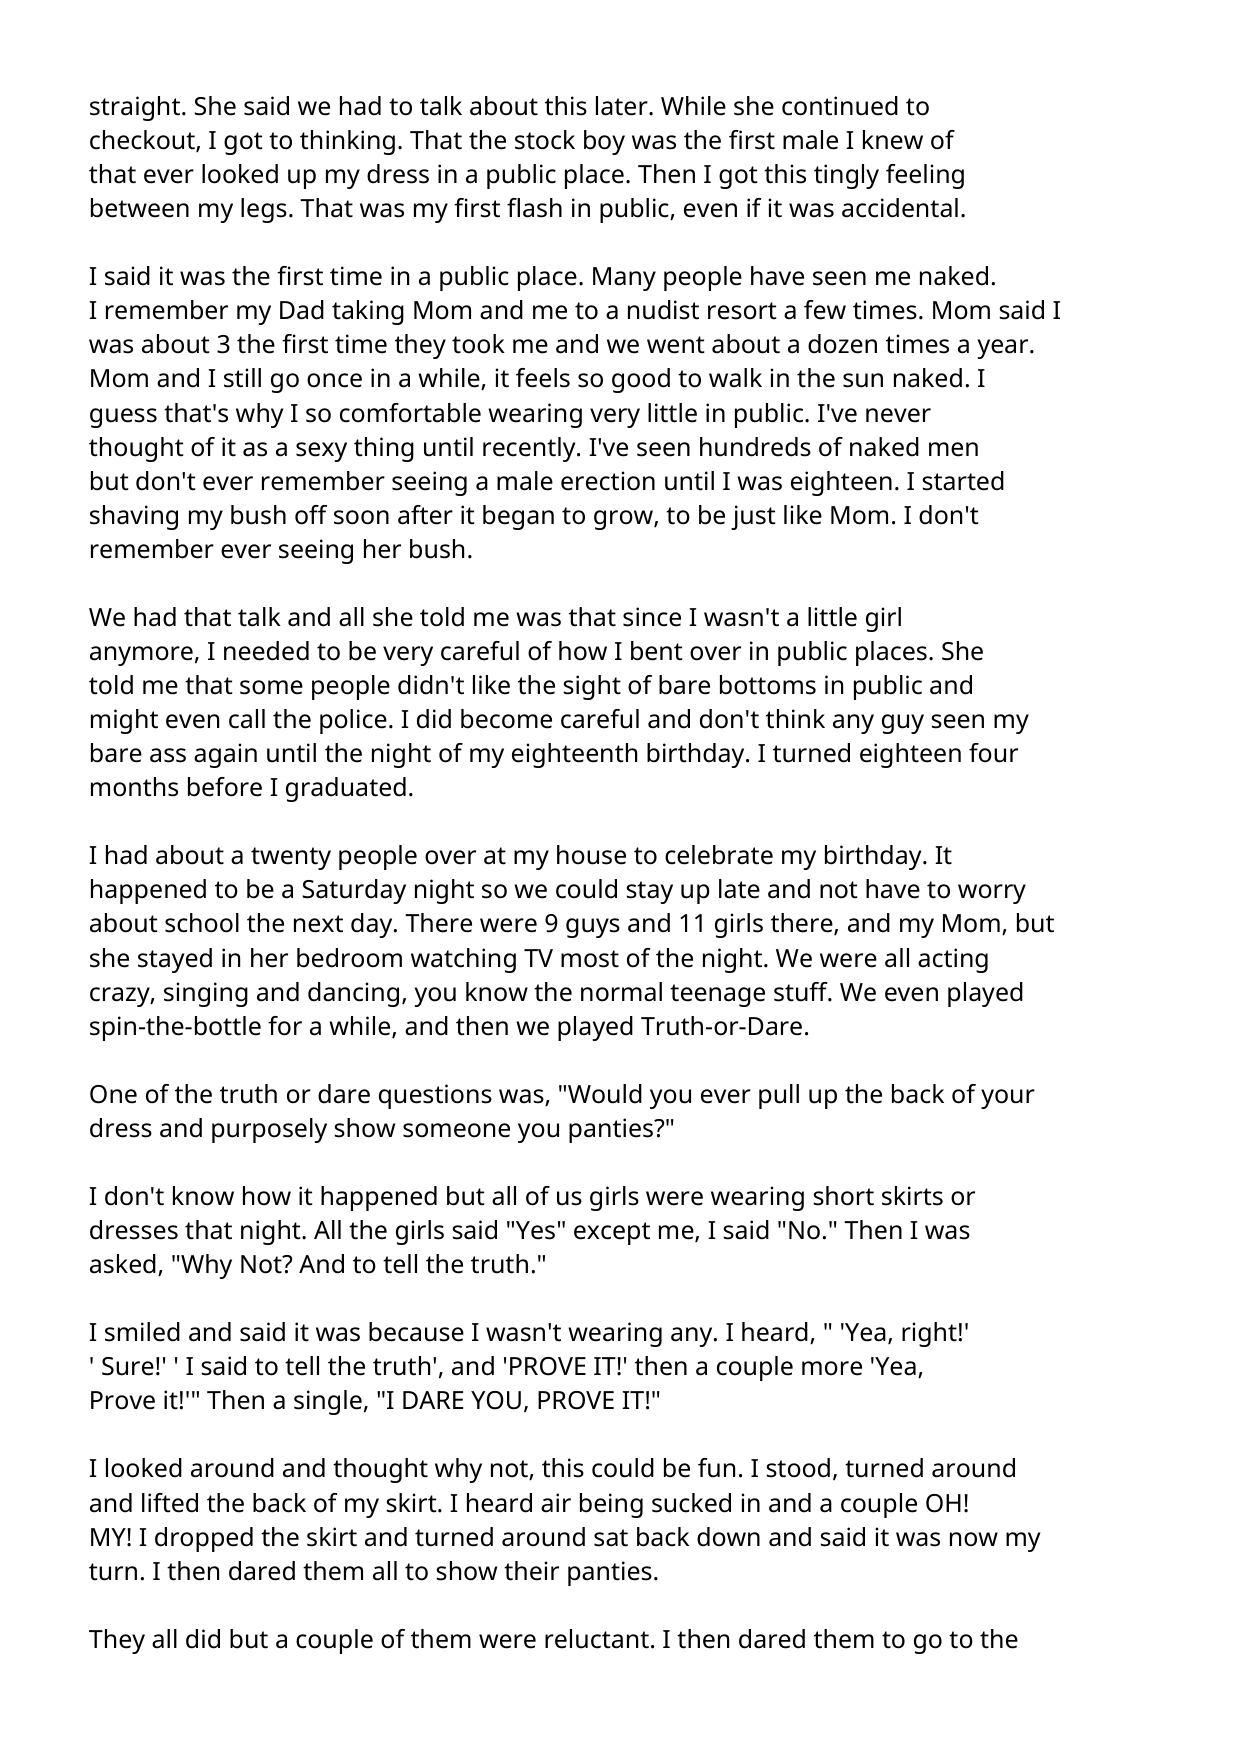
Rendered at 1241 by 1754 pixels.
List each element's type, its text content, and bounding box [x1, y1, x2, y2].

text shaving my bush off soon after it began to grow, to be just like Mom. I don't [89, 497, 1152, 531]
text thought of it as a sexy thing until recently. I've seen hundreds of naked men [89, 429, 1152, 463]
text MY! I dropped the skirt and turned around sat back down and said it was now my [89, 1519, 1152, 1553]
text but don't ever remember seeing a male erection until I was eighteen. I started [89, 463, 1152, 497]
text I smiled and said it was because I wasn't wearing any. I heard, " 'Yea, right!' [89, 1315, 1152, 1349]
text I don't know how it happened but all of us girls were wearing short skirts or [89, 1179, 1152, 1213]
text bare ass again until the night of my eighteenth birthday. I turned eighteen four [89, 736, 1152, 770]
text Prove it!'" Then a single, "I DARE YOU, PROVE IT!" [89, 1383, 1152, 1417]
text straight. She said we had to talk about this later. While she continued to [89, 89, 1152, 123]
text months before I graduated. [89, 770, 1152, 804]
text I had about a twenty people over at my house to celebrate my birthday. It [89, 838, 1152, 872]
text dress and purposely show someone you panties?" [89, 1111, 1152, 1144]
text I remember my Dad taking Mom and me to a nudist resort a few times. Mom said I [89, 293, 1152, 327]
text happened to be a Saturday night so we could stay up late and not have to worry [89, 872, 1152, 906]
text I said it was the first time in a public place. Many people have seen me naked. [89, 259, 1152, 293]
text that ever looked up my dress in a public place. Then I got this tingly feeling [89, 157, 1152, 191]
text asked, "Why Not? And to tell the truth." [89, 1247, 1152, 1281]
text and lifted the back of my skirt. I heard air being sucked in and a couple OH! [89, 1485, 1152, 1519]
text guess that's why I so comfortable wearing very little in public. I've never [89, 395, 1152, 429]
text about school the next day. There were 9 guys and 11 girls there, and my Mom, but [89, 906, 1152, 940]
text told me that some people didn't like the sight of bare bottoms in public and [89, 668, 1152, 702]
text anymore, I needed to be very careful of how I bent over in public places. She [89, 634, 1152, 668]
text ' Sure!' ' I said to tell the truth', and 'PROVE IT!' then a couple more 'Yea, [89, 1349, 1152, 1383]
text was about 3 the first time they took me and we went about a dozen times a year. [89, 327, 1152, 361]
text might even call the police. I did become careful and don't think any guy seen my [89, 702, 1152, 736]
text checkout, I got to thinking. That the stock boy was the first male I knew of [89, 123, 1152, 157]
text remember ever seeing her bush. [89, 531, 1152, 566]
text One of the truth or dare questions was, "Would you ever pull up the back of your [89, 1076, 1152, 1111]
text crazy, singing and dancing, you know the normal teenage stuff. We even played [89, 974, 1152, 1008]
text turn. I then dared them all to show their panties. [89, 1553, 1152, 1587]
text I looked around and thought why not, this could be fun. I stood, turned around [89, 1451, 1152, 1485]
text between my legs. That was my first flash in public, even if it was accidental. [89, 191, 1152, 225]
text They all did but a couple of them were reluctant. I then dared them to go to the [89, 1621, 1152, 1656]
text dresses that night. All the girls said "Yes" except me, I said "No." Then I was [89, 1213, 1152, 1247]
text Mom and I still go once in a while, it feels so good to walk in the sun naked. I [89, 361, 1152, 395]
text she stayed in her bedroom watching TV most of the night. We were all acting [89, 940, 1152, 974]
text spin-the-bottle for a while, and then we played Truth-or-Dare. [89, 1008, 1152, 1042]
text We had that talk and all she told me was that since I wasn't a little girl [89, 599, 1152, 634]
